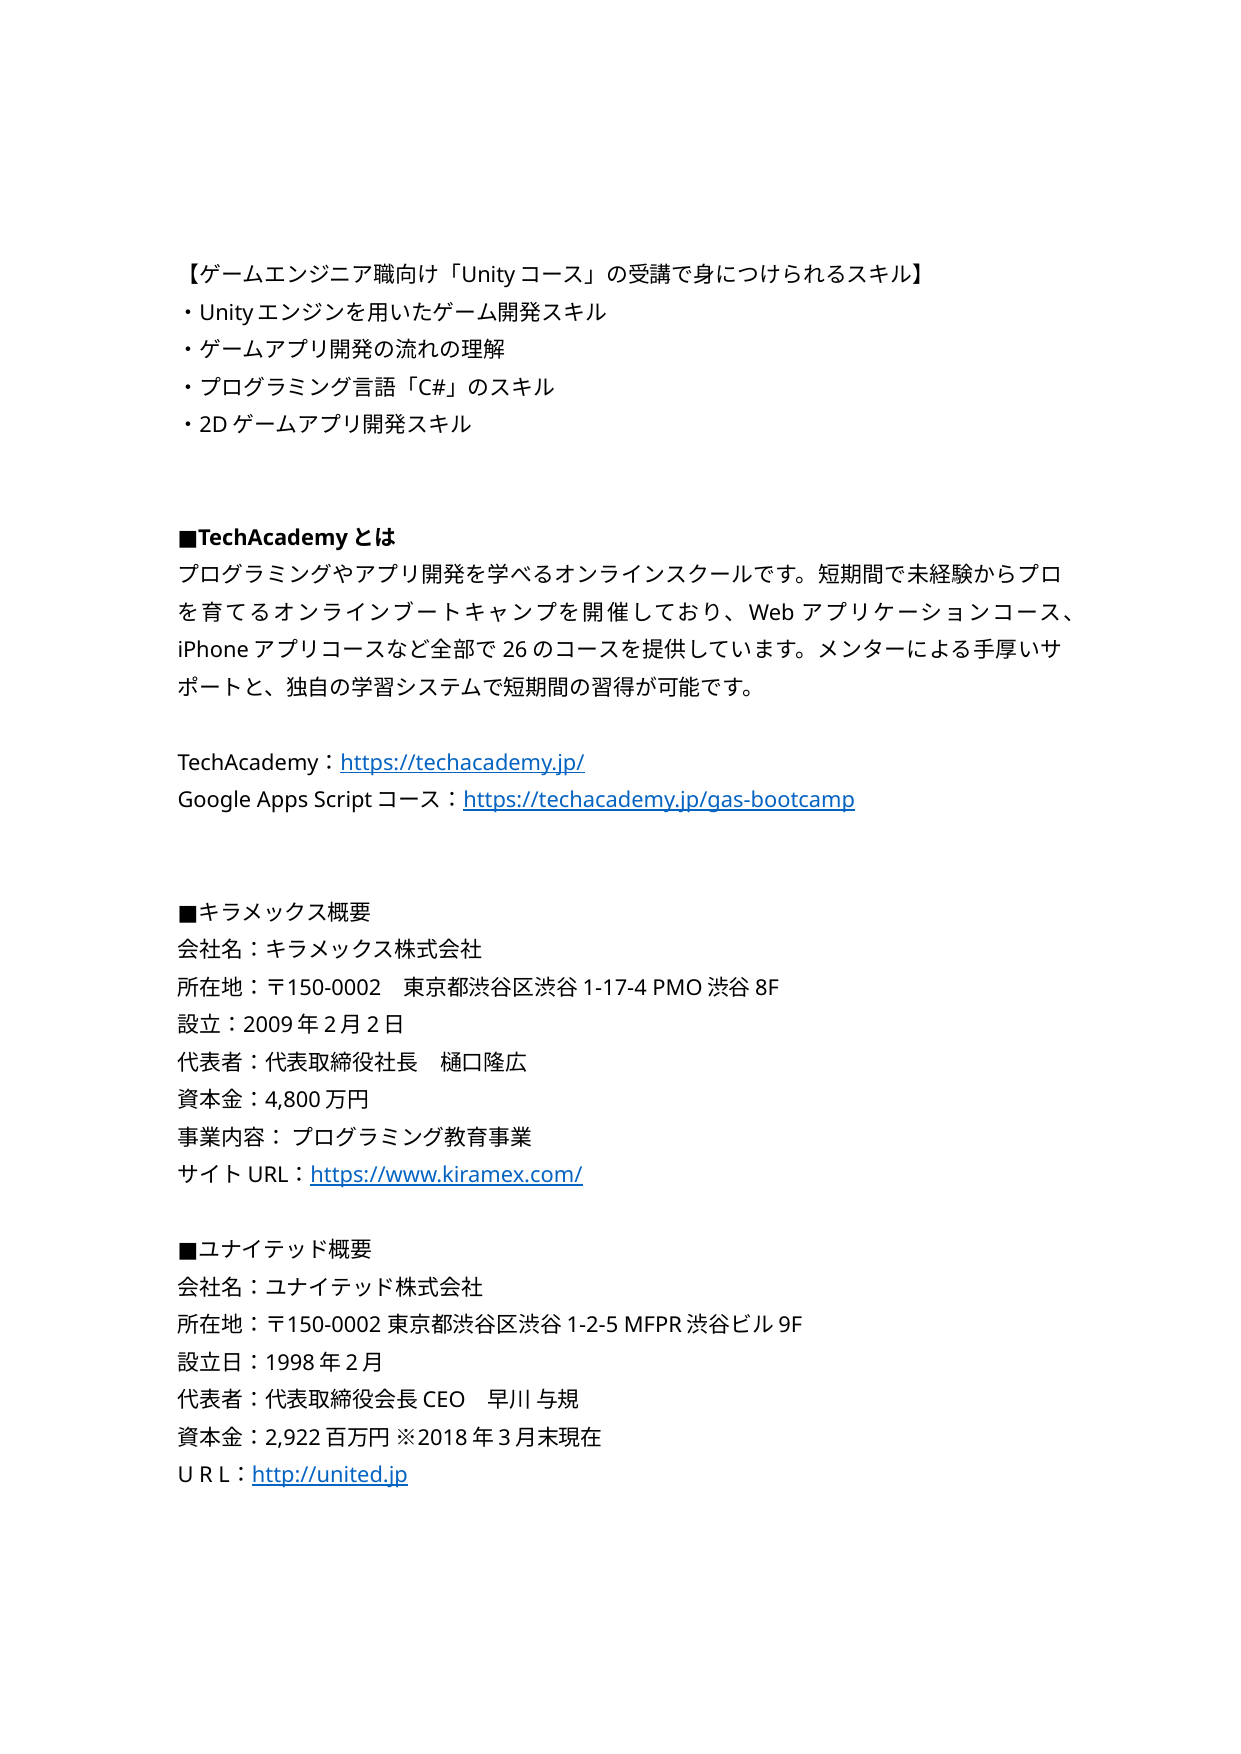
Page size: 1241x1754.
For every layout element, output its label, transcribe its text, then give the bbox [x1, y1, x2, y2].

text 代表者：代表取締役会長CEO 早川 与規 [177, 1379, 1063, 1417]
text Google Apps Scriptコース：https://techacademy.jp/gas-bootcamp [177, 779, 1063, 817]
text TechAcademy：https://techacademy.jp/ [177, 742, 1063, 779]
text 事業内容： プログラミング教育事業 [177, 1117, 1063, 1154]
text ■ユナイテッド概要 [177, 1229, 1063, 1267]
text U R L：http://united.jp [177, 1454, 1063, 1492]
text サイトURL：https://www.kiramex.com/ [177, 1154, 1063, 1192]
text プログラミングやアプリ開発を学べるオンラインスクールです。短期間で未経験からプロを育てるオンラインブートキャンプを開催しており、Webアプリケーションコース、iPhoneアプリコースなど全部で26のコースを提供しています。メンターによる手厚いサポートと、独自の学習システムで短期間の習得が可能です。 [177, 554, 1063, 704]
text 資本金：4,800万円 [177, 1079, 1063, 1117]
text ・プログラミング言語「C#」のスキル [177, 367, 1063, 404]
text ・ゲームアプリ開発の流れの理解 [177, 329, 1063, 367]
text ■TechAcademyとは [177, 517, 1063, 554]
text ・Unityエンジンを用いたゲーム開発スキル [177, 292, 1063, 329]
text 設立日：1998年2月 [177, 1342, 1063, 1379]
text 【ゲームエンジニア職向け「Unityコース」の受講で身につけられるスキル】 [177, 254, 1063, 292]
text 代表者：代表取締役社長 樋口隆広 [177, 1042, 1063, 1079]
text 設立：2009年2月2日 [177, 1004, 1063, 1042]
text 会社名：ユナイテッド株式会社 [177, 1267, 1063, 1304]
text ・2Dゲームアプリ開発スキル [177, 404, 1063, 442]
text 所在地：〒150-0002 東京都渋谷区渋谷1-17-4 PMO渋谷8F [177, 967, 1063, 1004]
text 所在地：〒150-0002 東京都渋谷区渋谷1-2-5 MFPR渋谷ビル9F [177, 1304, 1063, 1342]
text 資本金：2,922百万円 ※2018年3月末現在 [177, 1417, 1063, 1454]
text ■キラメックス概要 [177, 892, 1063, 929]
text 会社名：キラメックス株式会社 [177, 929, 1063, 967]
